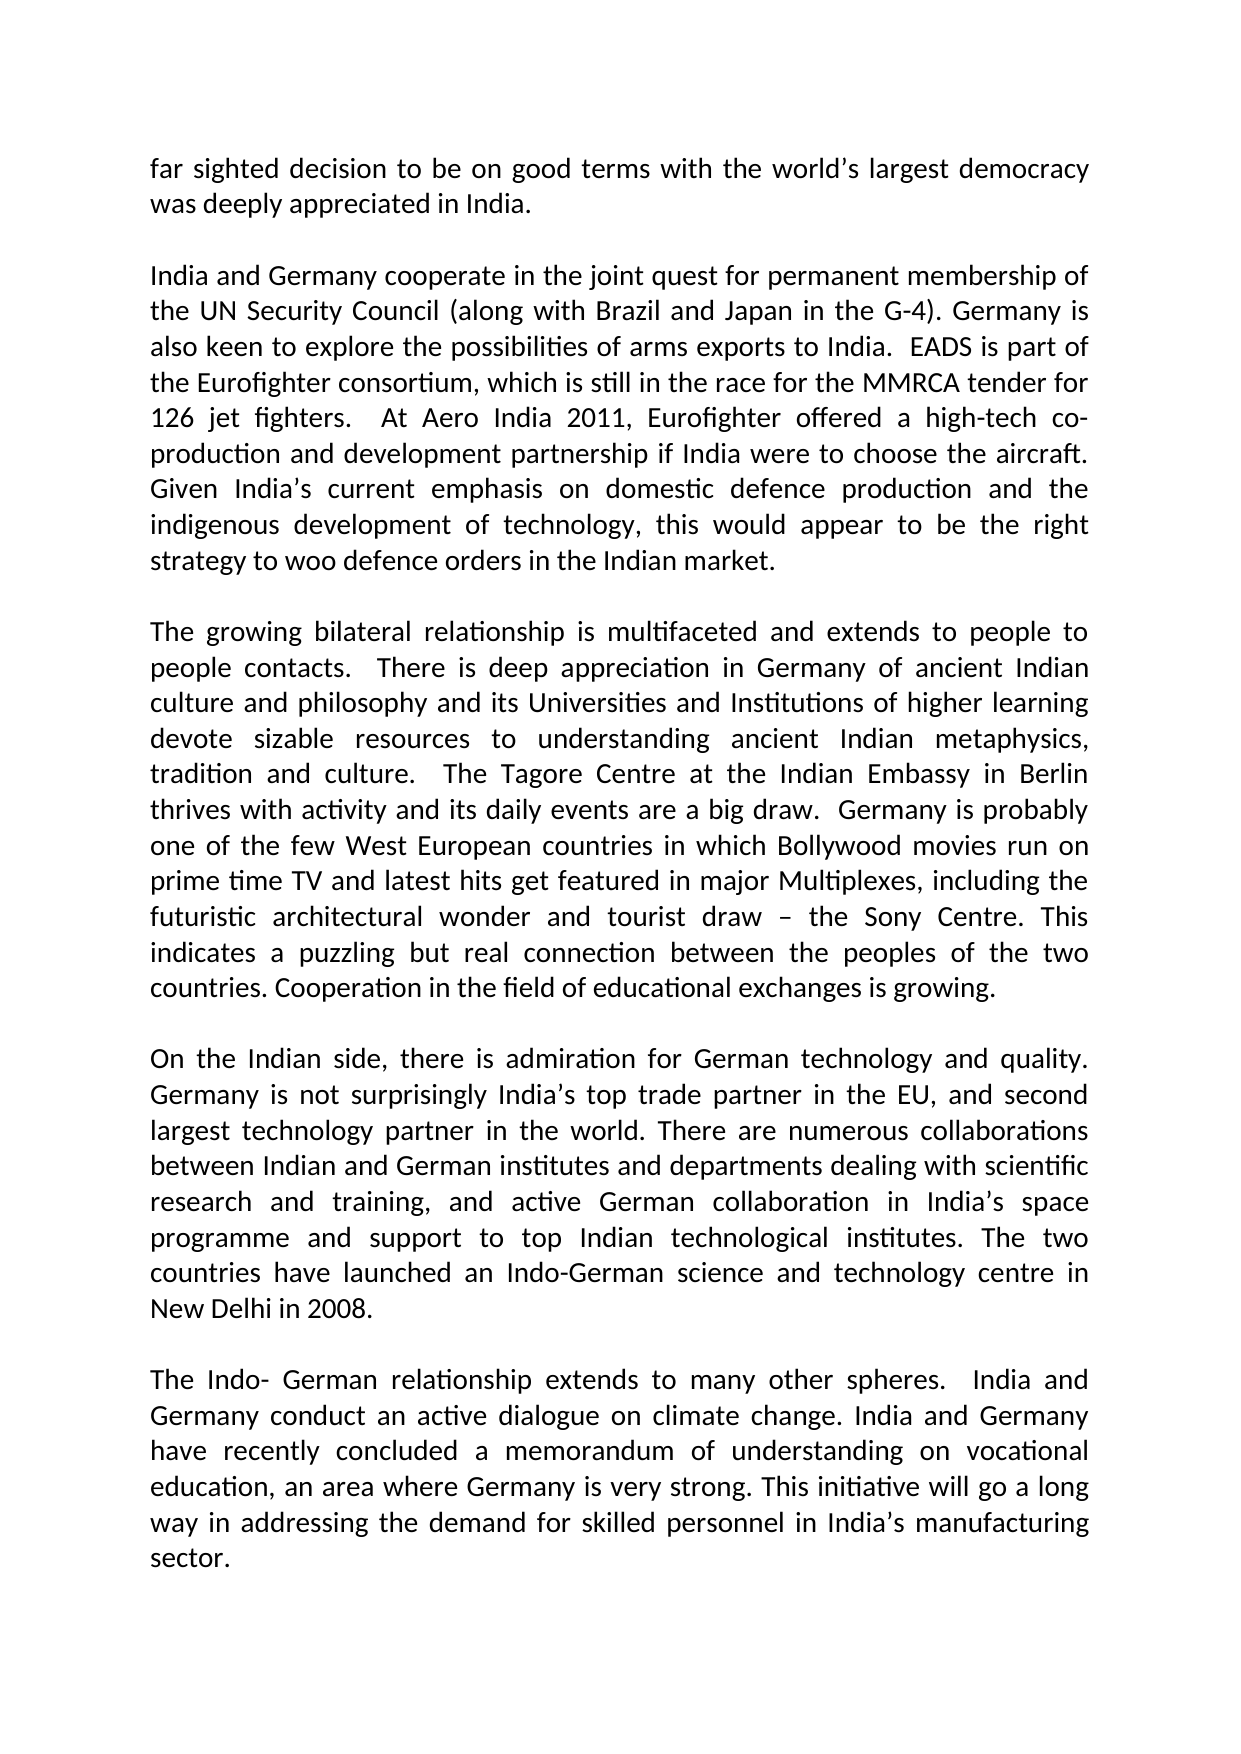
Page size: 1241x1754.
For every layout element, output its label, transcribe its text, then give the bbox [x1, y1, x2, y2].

text The Indo- German relationship extends to many other spheres. India and Germany conduct an active dialogue on climate change. India and Germany have recently concluded a memorandum of understanding on vocational education, an area where Germany is very strong. This initiative will go a long way in addressing the demand for skilled personnel in India’s manufacturing sector. [150, 1361, 1090, 1575]
text The growing bilateral relationship is multifaceted and extends to people to people contacts. There is deep appreciation in Germany of ancient Indian culture and philosophy and its Universities and Institutions of higher learning devote sizable resources to understanding ancient Indian metaphysics, tradition and culture. The Tagore Centre at the Indian Embassy in Berlin thrives with activity and its daily events are a big draw. Germany is probably one of the few West European countries in which Bollywood movies run on prime time TV and latest hits get featured in major Multiplexes, including the futuristic architectural wonder and tourist draw – the Sony Centre. This indicates a puzzling but real connection between the peoples of the two countries. Cooperation in the field of educational exchanges is growing. [150, 613, 1090, 1005]
text On the Indian side, there is admiration for German technology and quality. Germany is not surprisingly India’s top trade partner in the EU, and second largest technology partner in the world. There are numerous collaborations between Indian and German institutes and departments dealing with scientific research and training, and active German collaboration in India’s space programme and support to top Indian technological institutes. The two countries have launched an Indo-German science and technology centre in New Delhi in 2008. [150, 1041, 1090, 1326]
text India and Germany cooperate in the joint quest for permanent membership of the UN Security Council (along with Brazil and Japan in the G-4). Germany is also keen to explore the possibilities of arms exports to India. EADS is part of the Eurofighter consortium, which is still in the race for the MMRCA tender for 126 jet fighters. At Aero India 2011, Eurofighter offered a high-tech co-production and development partnership if India were to choose the aircraft. Given India’s current emphasis on domestic defence production and the indigenous development of technology, this would appear to be the right strategy to woo defence orders in the Indian market. [150, 257, 1090, 577]
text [150, 150, 1090, 221]
